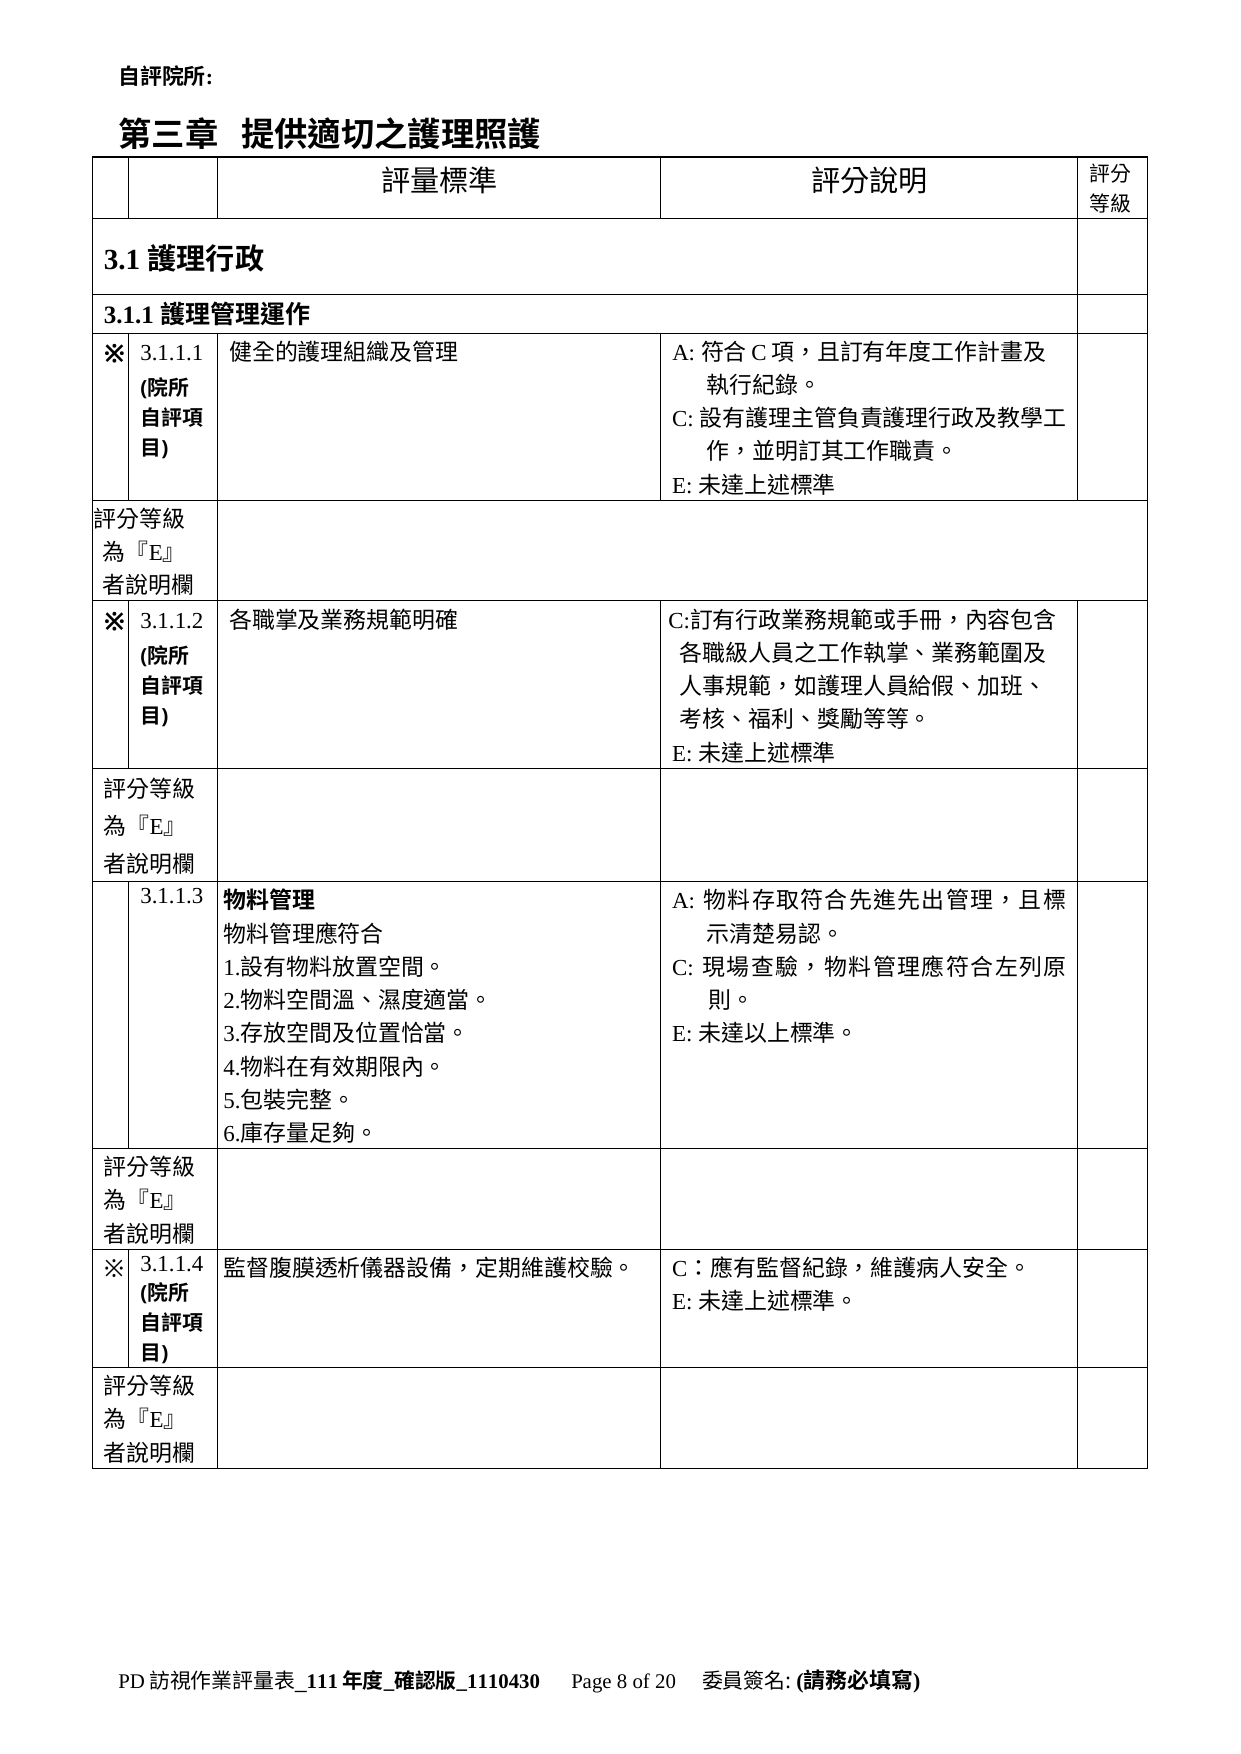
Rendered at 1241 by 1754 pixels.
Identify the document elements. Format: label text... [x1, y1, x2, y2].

table_cell 3.1.1.3 [129, 882, 217, 1148]
table_cell C：應有監督紀錄，維護病人安全。 E: 未達上述標準。 [661, 1250, 1077, 1367]
table_cell [1078, 882, 1147, 1148]
table_cell 評分等級為『E』者說明欄 [93, 1368, 217, 1468]
table_cell [1078, 601, 1147, 768]
table_cell 3.1.1.4 (院所自評項目) [129, 1250, 217, 1367]
table_cell [1078, 219, 1147, 294]
table_cell [1078, 334, 1147, 500]
table_header 評分等級 [1078, 158, 1147, 218]
table_cell 3.1.1.2 (院所自評項目) [129, 601, 217, 768]
table_cell [218, 769, 660, 881]
table_cell ※ [93, 601, 128, 768]
table_cell 物料管理 物料管理應符合 1.設有物料放置空間。 2.物料空間溫、濕度適當。 3.存放空間及位置恰當。 4.物料在有效期限內。 5.包裝完整。 6.庫存量足夠。 [218, 882, 660, 1148]
table_cell A: 符合C項，且訂有年度工作計畫及執行紀錄。 C: 設有護理主管負責護理行政及教學工作，並明訂其工作職責。 E: 未達上述標準 [661, 334, 1077, 500]
table_cell 評分等級為『E』者說明欄 [93, 501, 217, 600]
table_cell 評分等級為『E』者說明欄 [93, 769, 217, 881]
table_cell [218, 501, 1147, 600]
table_cell [1078, 295, 1147, 332]
table_cell C:訂有行政業務規範或手冊，內容包含 各職級人員之工作執掌、業務範圍及 人事規範，如護理人員給假、加班、 考核、福利、獎勵等等。 E: 未達上述標準 [661, 601, 1077, 768]
table_cell 3.1.1.1 (院所自評項目) [129, 334, 217, 500]
table_cell [1078, 1368, 1147, 1468]
table_cell 3.1.1 護理管理運作 [93, 295, 1077, 332]
table_cell [1078, 1250, 1147, 1367]
text 第三章 提供適切之護理照護 [118, 108, 1122, 156]
table_cell [661, 1368, 1077, 1468]
table_cell A: 物料存取符合先進先出管理，且標示清楚易認。 C: 現場查驗，物料管理應符合左列原則。 E: 未達以上標準。 [661, 882, 1077, 1148]
table_header [93, 158, 128, 218]
table_cell [661, 769, 1077, 881]
table_cell [1078, 769, 1147, 881]
table_cell [93, 882, 128, 1148]
table_cell ※ [93, 334, 128, 500]
table_cell [218, 1368, 660, 1468]
table_cell [661, 1149, 1077, 1249]
table_cell 評分等級為『E』者說明欄 [93, 1149, 217, 1249]
table_header [129, 158, 217, 218]
table_cell ※ [93, 1250, 128, 1367]
table_cell 各職掌及業務規範明確 [218, 601, 660, 768]
table_cell 健全的護理組織及管理 [218, 334, 660, 500]
table_cell [218, 1149, 660, 1249]
table_header 評分說明 [661, 158, 1077, 218]
table_header 評量標準 [218, 158, 660, 218]
table_cell 3.1 護理行政 [93, 219, 1077, 294]
table_cell 監督腹膜透析儀器設備，定期維護校驗。 [218, 1250, 660, 1367]
table_cell [1078, 1149, 1147, 1249]
